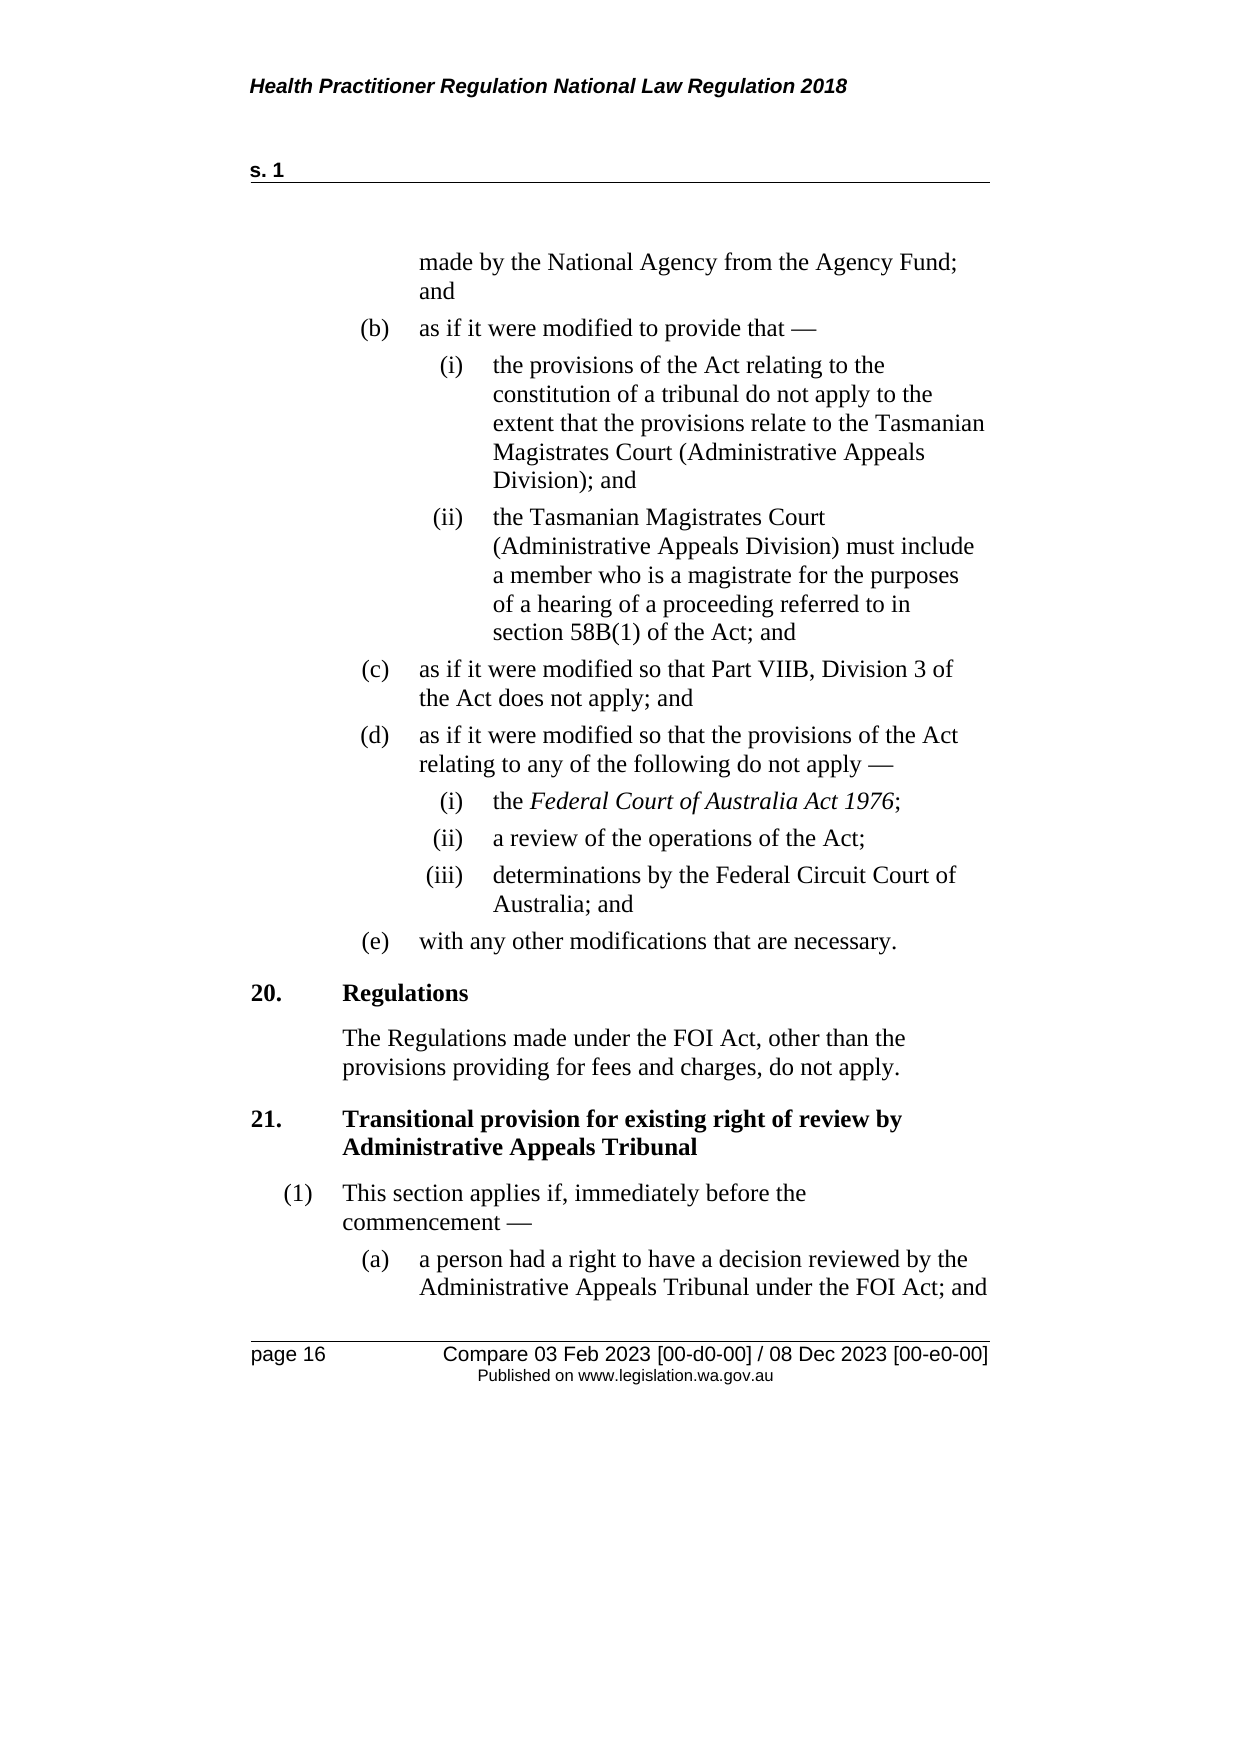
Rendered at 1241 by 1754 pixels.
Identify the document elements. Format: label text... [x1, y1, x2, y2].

text (i) the Federal Court of Australia Act 1976; [251, 786, 990, 815]
text (iii) determinations by the Federal Circuit Court of Australia; and [251, 860, 990, 918]
text (ii) a review of the operations of the Act; [251, 823, 990, 852]
text (ii) the Tasmanian Magistrates Court (Administrative Appeals Division) must include a member who is a magistrate for the purposes of a hearing of a proceeding referred to in section 58B(1) of the Act; and [251, 502, 990, 646]
text (e) with any other modifications that are necessary. [251, 926, 990, 955]
text (c) as if it were modified so that Part VIIB, Division 3 of the Act does not apply; and [251, 654, 990, 712]
subtitle 20. Regulations [251, 978, 990, 1007]
text (1) This section applies if, immediately before the commencement — [251, 1178, 990, 1235]
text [251, 247, 990, 305]
text (i) the provisions of the Act relating to the constitution of a tribunal do not apply to the extent that the provisions relate to the Tasmanian Magistrates Court (Administrative Appeals Division); and [251, 350, 990, 494]
subtitle 21. Transitional provision for existing right of review by Administrative Appeals Tribunal [251, 1104, 990, 1161]
text The Regulations made under the FOI Act, other than the provisions providing for fees and charges, do not apply. [251, 1023, 990, 1081]
text (d) as if it were modified so that the provisions of the Act relating to any of the following do not apply — [251, 720, 990, 778]
text (b) as if it were modified to provide that — [251, 313, 990, 342]
text (a) a person had a right to have a decision reviewed by the Administrative Appeals Tribunal under the FOI Act; and [251, 1244, 990, 1301]
